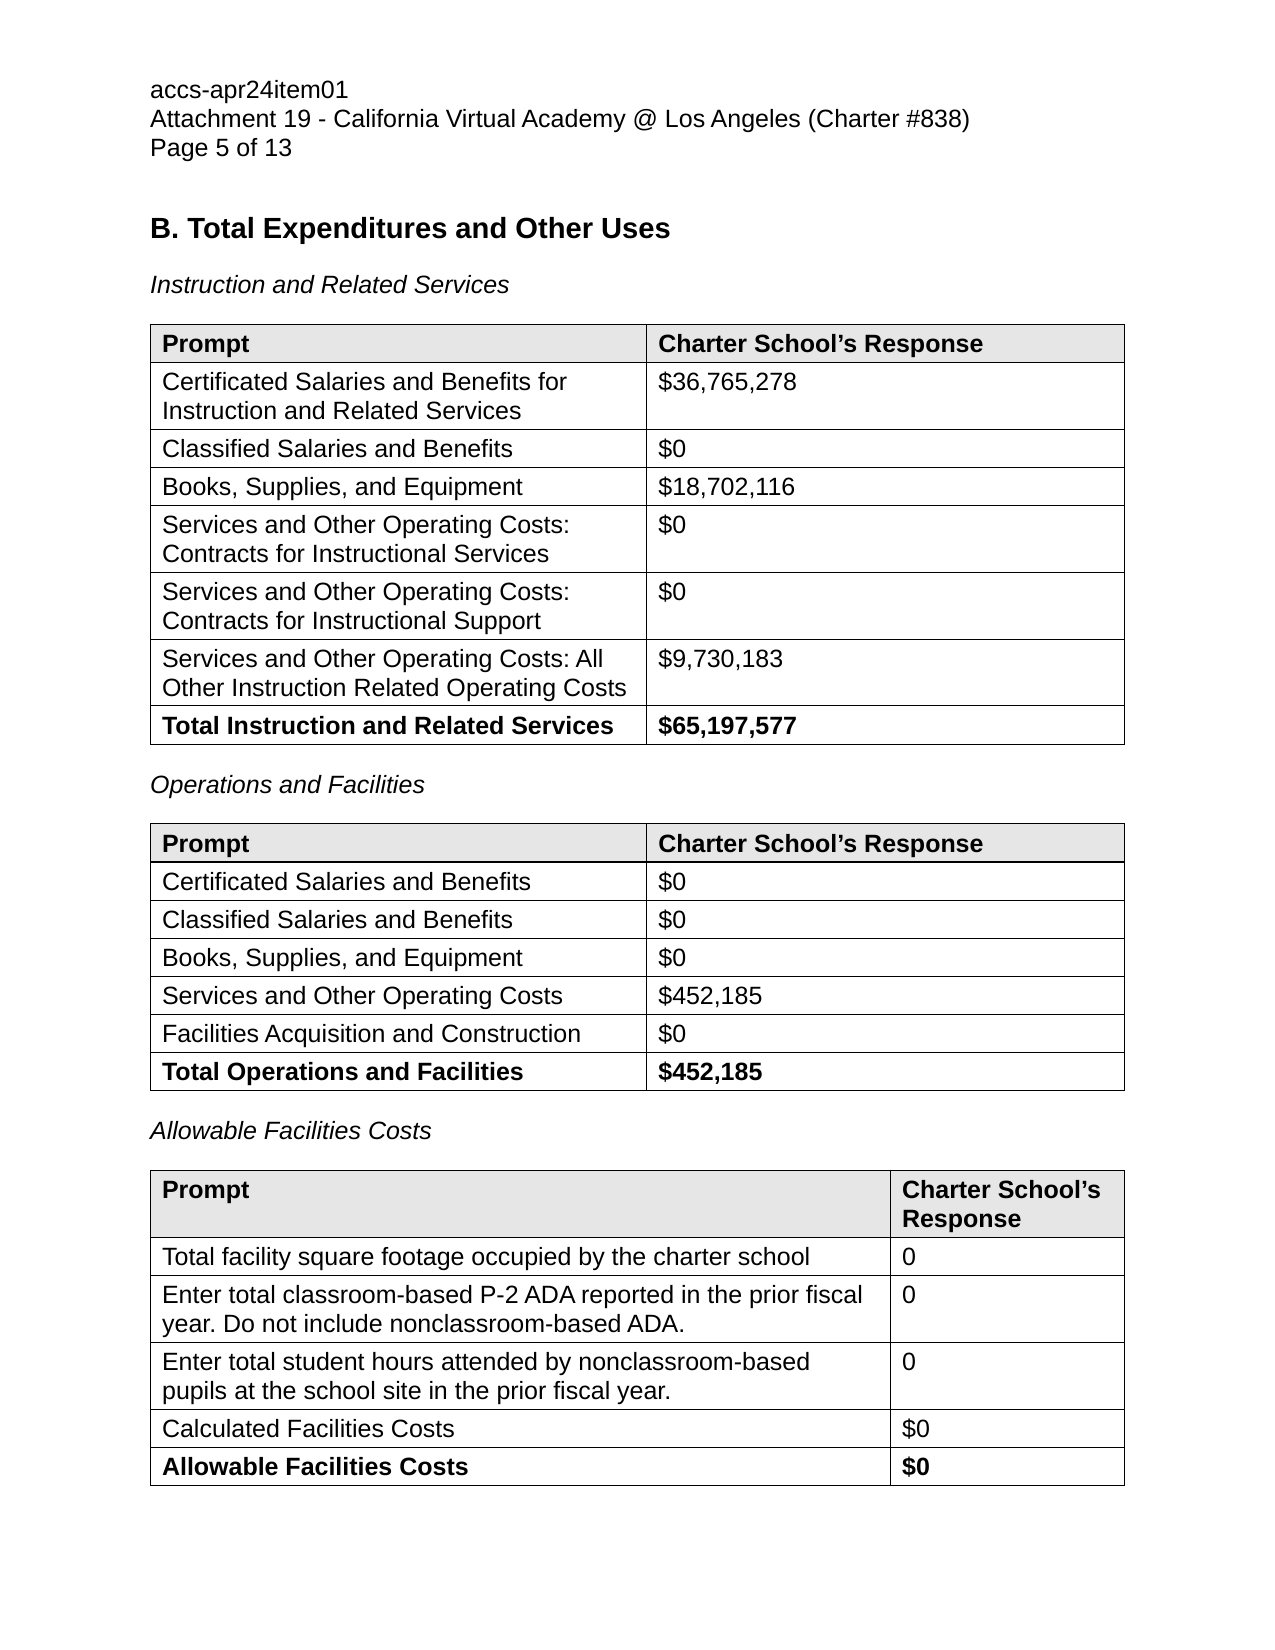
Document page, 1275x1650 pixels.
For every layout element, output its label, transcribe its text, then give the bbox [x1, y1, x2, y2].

table_cell Total facility square footage occupied by the charter school [151, 1238, 890, 1275]
text Operations and Facilities [150, 769, 1125, 798]
table_cell $0 [891, 1448, 1124, 1485]
table_cell Allowable Facilities Costs [151, 1448, 890, 1485]
table_header Charter School’s Response [647, 325, 1124, 362]
table_cell Services and Other Operating Costs: All Other Instruction Related Operating Costs [151, 640, 646, 705]
table_cell Facilities Acquisition and Construction [151, 1015, 646, 1052]
table_cell $65,197,577 [647, 706, 1124, 743]
table_cell Services and Other Operating Costs [151, 977, 646, 1014]
table_cell Certificated Salaries and Benefits for Instruction and Related Services [151, 363, 646, 428]
table_cell 0 [891, 1343, 1124, 1409]
table_cell $452,185 [647, 1053, 1124, 1090]
table_cell Enter total classroom-based P-2 ADA reported in the prior fiscal year. Do not include nonclassroom-based ADA. [151, 1276, 890, 1342]
table_cell $0 [647, 901, 1124, 938]
table_cell Calculated Facilities Costs [151, 1410, 890, 1447]
subtitle B. Total Expenditures and Other Uses [150, 211, 1125, 245]
table_cell $452,185 [647, 977, 1124, 1014]
table_header Prompt [151, 1171, 890, 1237]
table_cell 0 [891, 1238, 1124, 1275]
table_cell $0 [647, 1015, 1124, 1052]
text Allowable Facilities Costs [150, 1116, 1125, 1145]
table_cell $0 [647, 573, 1124, 638]
table_header Charter School’s Response [891, 1171, 1124, 1237]
table_cell Certificated Salaries and Benefits [151, 863, 646, 899]
table_cell $0 [647, 430, 1124, 467]
table_header Prompt [151, 325, 646, 362]
table_cell Services and Other Operating Costs: Contracts for Instructional Support [151, 573, 646, 638]
table_cell $0 [647, 863, 1124, 899]
table_cell $0 [647, 939, 1124, 976]
table_cell $0 [647, 506, 1124, 572]
table_cell Total Instruction and Related Services [151, 706, 646, 743]
table_cell Enter total student hours attended by nonclassroom-based pupils at the school site in the prior fiscal year. [151, 1343, 890, 1409]
table_header Prompt [151, 824, 646, 861]
table_header Charter School’s Response [647, 824, 1124, 861]
table_cell Books, Supplies, and Equipment [151, 468, 646, 505]
table_cell $0 [891, 1410, 1124, 1447]
table_cell $18,702,116 [647, 468, 1124, 505]
table_cell Total Operations and Facilities [151, 1053, 646, 1090]
text Instruction and Related Services [150, 270, 1125, 298]
table_cell Classified Salaries and Benefits [151, 901, 646, 938]
table_cell $9,730,183 [647, 640, 1124, 705]
table_cell $36,765,278 [647, 363, 1124, 428]
table_cell Books, Supplies, and Equipment [151, 939, 646, 976]
table_cell Services and Other Operating Costs: Contracts for Instructional Services [151, 506, 646, 572]
table_cell Classified Salaries and Benefits [151, 430, 646, 467]
table_cell 0 [891, 1276, 1124, 1342]
